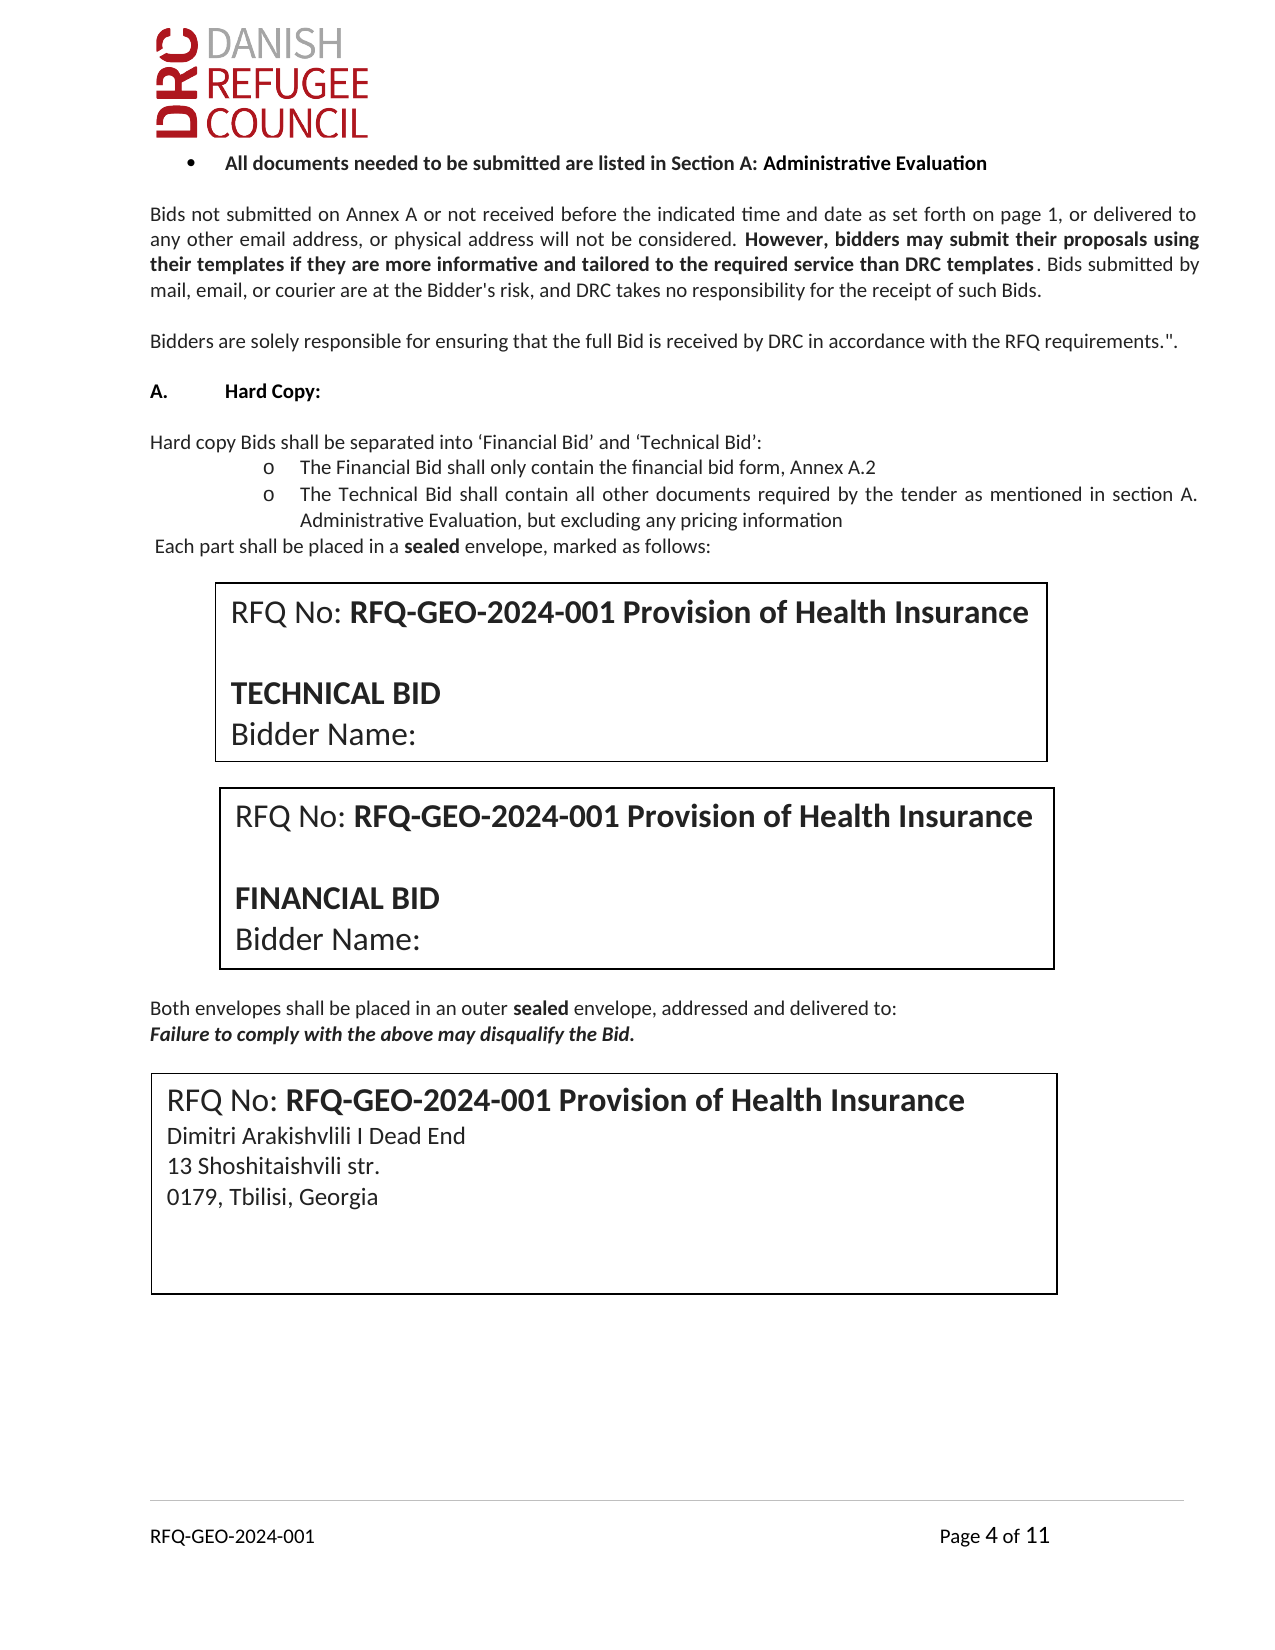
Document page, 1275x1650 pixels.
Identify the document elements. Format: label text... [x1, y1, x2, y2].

list The Technical Bid shall contain all other documents required by the tender as mentioned in section A. Administrative Evaluation, but excluding any pricing information [262, 481, 1200, 533]
list The Financial Bid shall only contain the financial bid form, Annex A.2 [262, 454, 1200, 481]
text Bidders are solely responsible for ensuring that the full Bid is received by DRC in accordance with the RFQ requirements.". [150, 328, 1200, 353]
text Both envelopes shall be placed in an outer sealed envelope, addressed and delivered to: [150, 996, 1200, 1021]
text Failure to comply with the above may disqualify the Bid. [150, 1021, 1200, 1046]
text Hard copy Bids shall be separated into ‘Financial Bid’ and ‘Technical Bid’: [150, 429, 1200, 454]
text Each part shall be placed in a sealed envelope, marked as follows: [150, 533, 1200, 558]
subtitle Hard Copy: [150, 379, 1200, 404]
subtitle All documents needed to be submitted are listed in Section A: Administrative Evaluation [187, 150, 1200, 175]
text Bids not submitted on Annex A or not received before the indicated time and date as set forth on page 1, or delivered to any other email address, or physical address will not be considered. However, bidders may submit their proposals using their templates if they are more informative and tailored to the required service than DRC templates. Bids submitted by mail, email, or courier are at the Bidder's risk, and DRC takes no responsibility for the receipt of such Bids. [150, 201, 1200, 302]
picture [155, 27, 368, 137]
